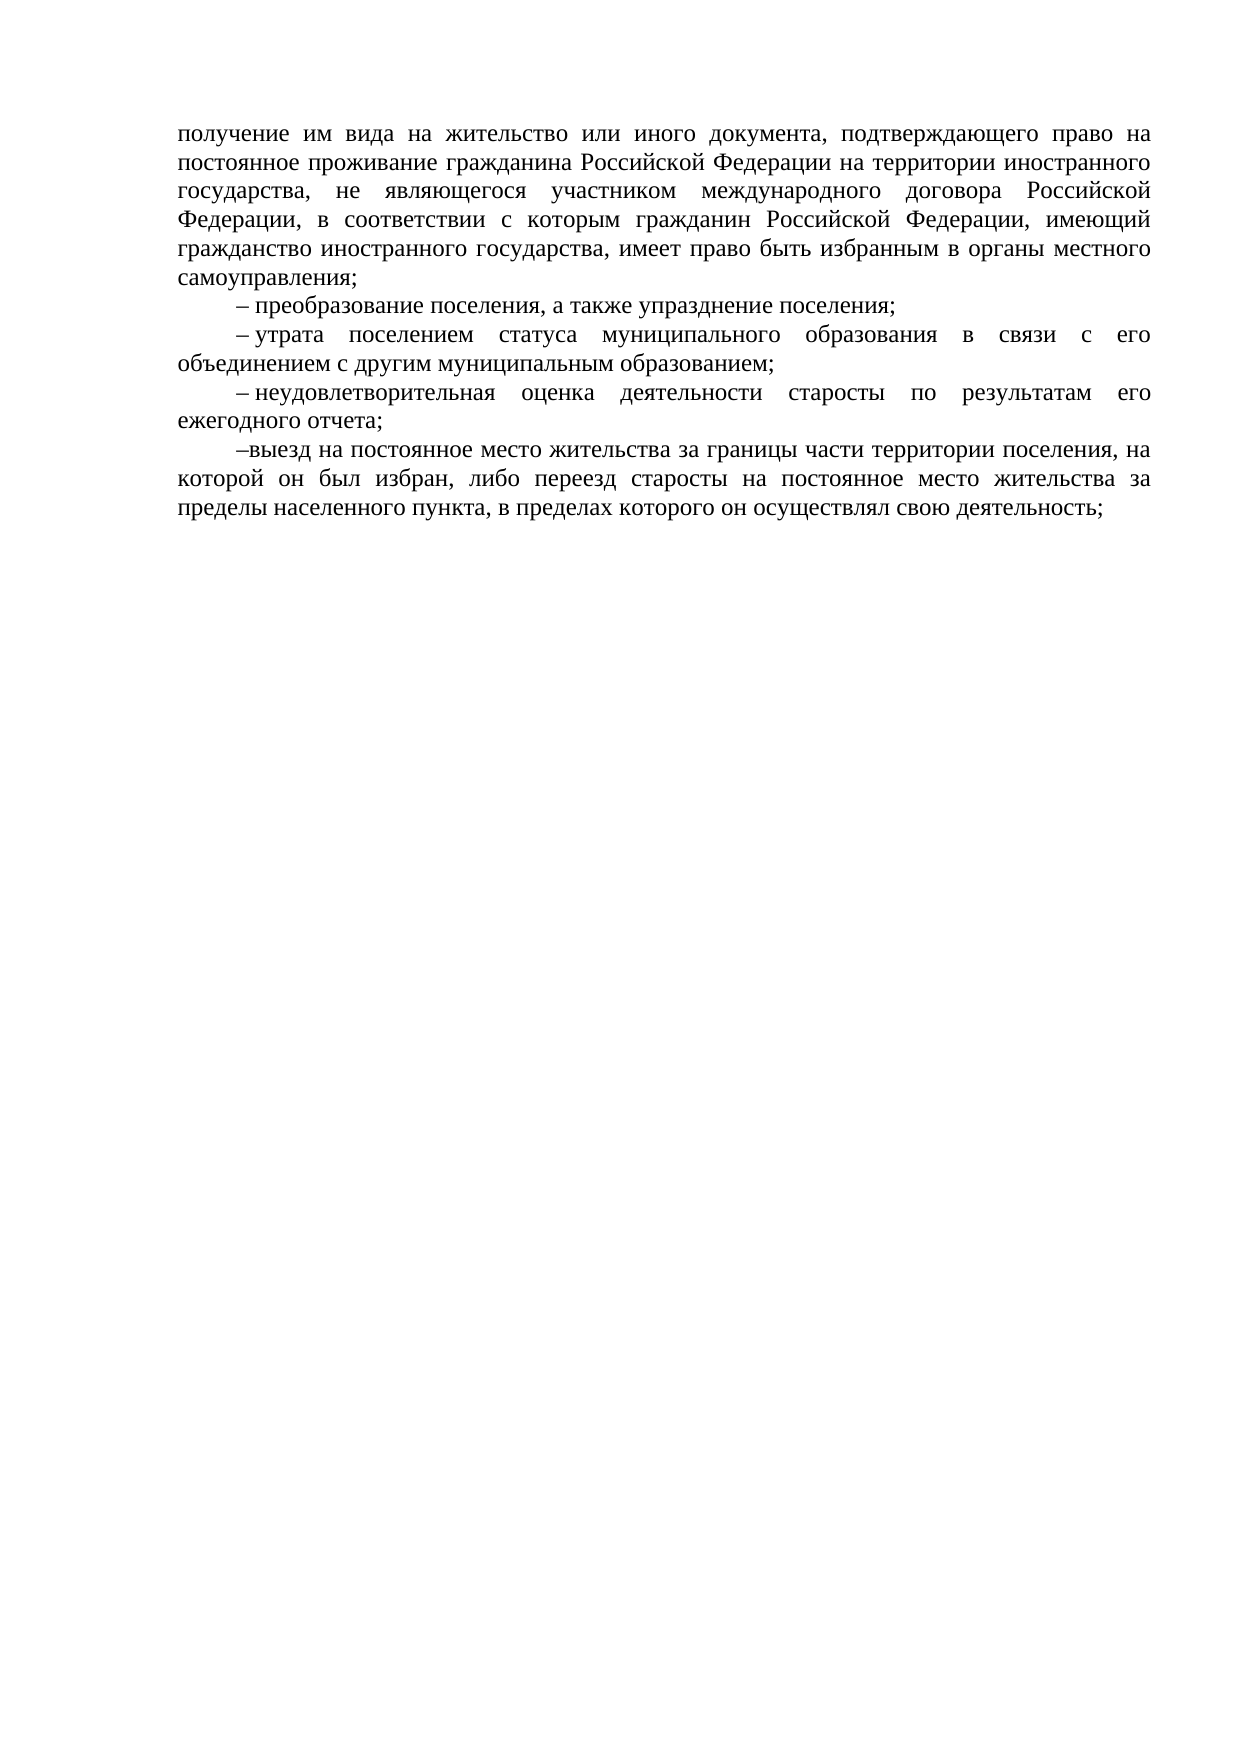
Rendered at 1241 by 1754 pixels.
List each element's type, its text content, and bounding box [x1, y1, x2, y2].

text – утрата поселением статуса муниципального образования в связи с его объединением с другим муниципальным образованием; [177, 319, 1152, 377]
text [177, 118, 1152, 291]
text – неудовлетворительная оценка деятельности старосты по результатам его ежегодного отчета; [177, 377, 1152, 434]
text –выезд на постоянное место жительства за границы части территории поселения, на которой он был избран, либо переезд старосты на постоянное место жительства за пределы населенного пункта, в пределах которого он осуществлял свою деятельность; [177, 434, 1152, 521]
text – преобразование поселения, а также упразднение поселения; [177, 291, 1152, 319]
